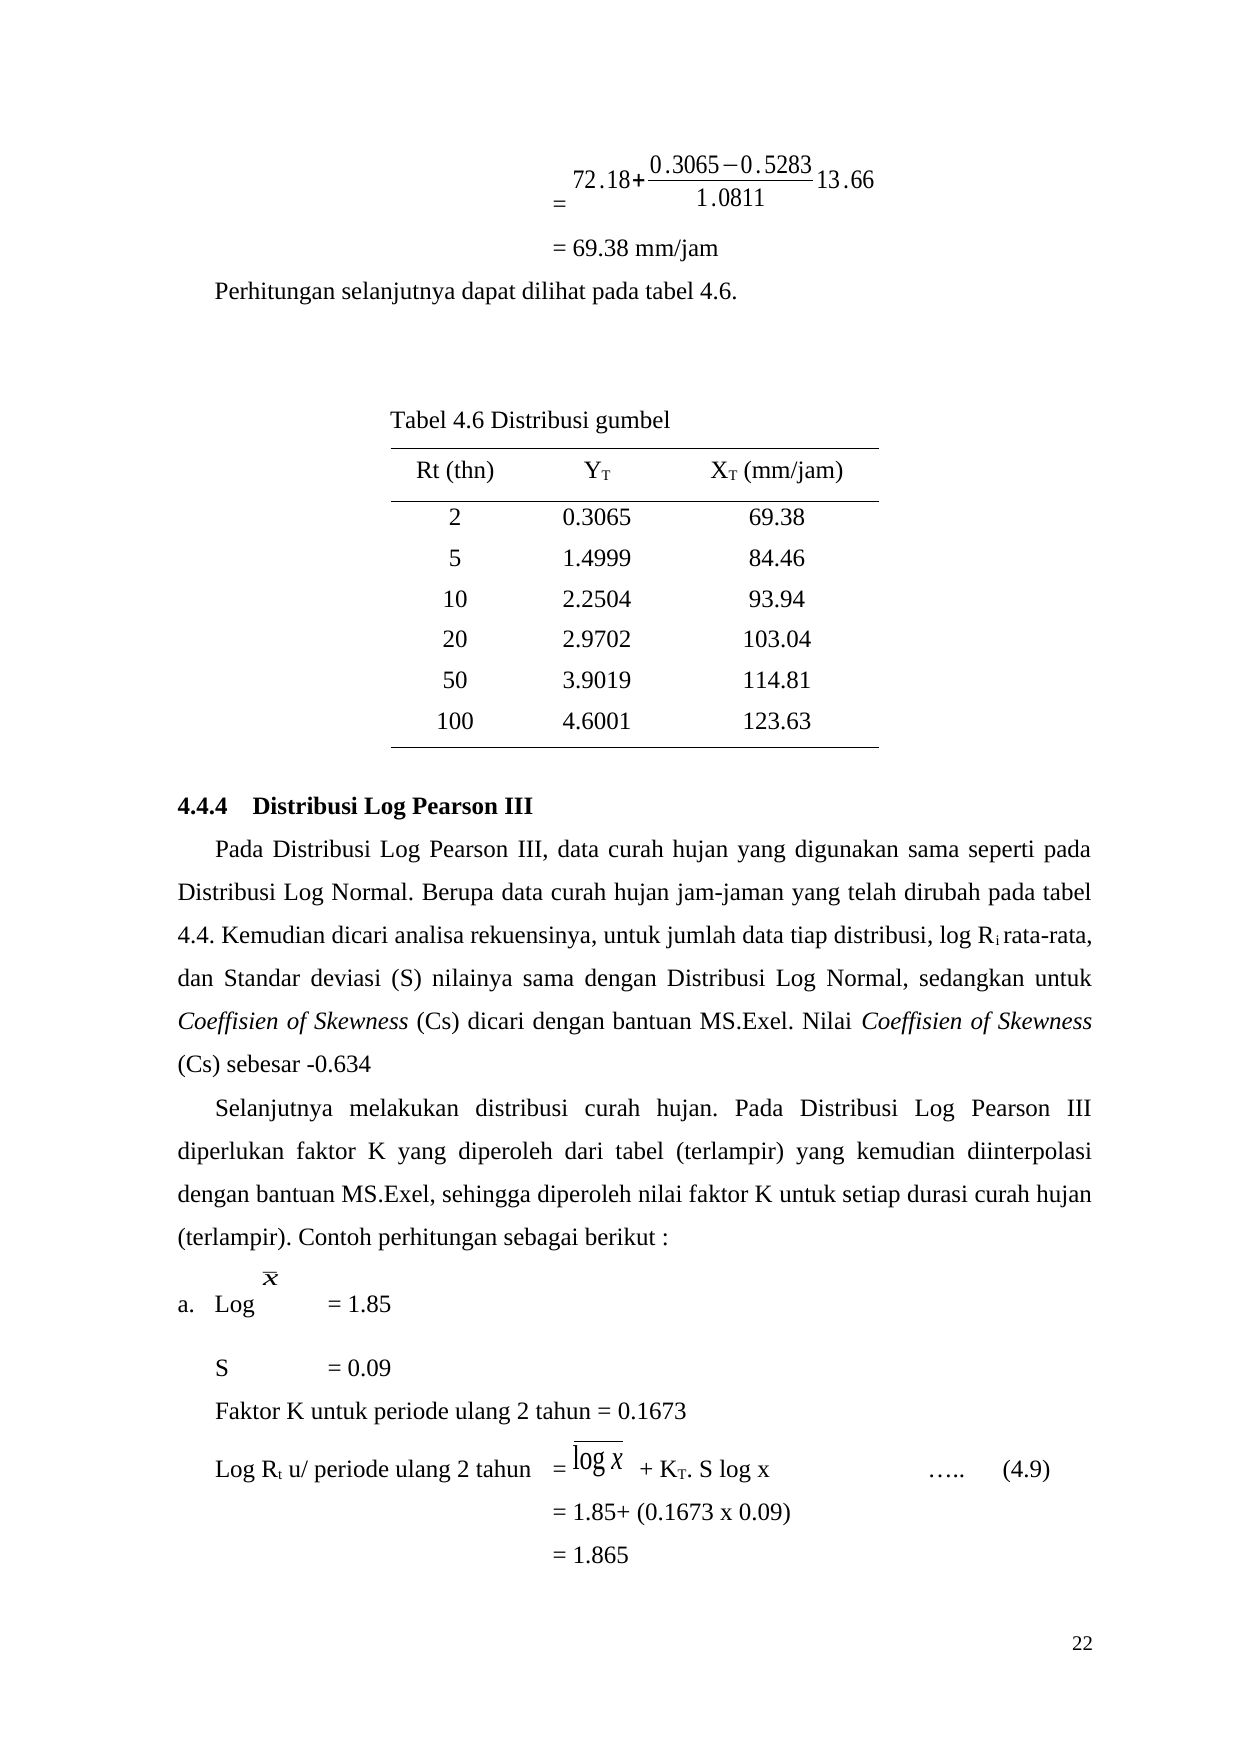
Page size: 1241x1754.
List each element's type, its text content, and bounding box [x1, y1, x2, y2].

table_header Rt (thn) [391, 449, 519, 501]
text Log Rt u/ periode ulang 2 tahun = + KT. S log x ….. (4.9) [215, 1439, 1092, 1483]
table_header YT [519, 449, 674, 501]
table_cell 3.9019 [519, 665, 674, 706]
table_cell 84.46 [674, 543, 879, 584]
table_cell 4.6001 [519, 706, 674, 747]
table_cell 69.38 [674, 502, 879, 543]
text 4.4.4 Distribusi Log Pearson III [177, 791, 1092, 819]
table_cell 50 [391, 665, 519, 706]
text = 69.38 mm/jam [214, 233, 1092, 261]
text Selanjutnya melakukan distribusi curah hujan. Pada Distribusi Log Pearson III diperlukan faktor K yang diperoleh dari tabel (terlampir) yang kemudian diinterpolasi dengan bantuan MS.Exel, sehingga diperoleh nilai faktor K untuk setiap durasi curah hujan (terlampir). Contoh perhitungan sebagai berikut : [177, 1093, 1092, 1251]
table_cell 5 [391, 543, 519, 584]
list Log = 1.85 [177, 1265, 1092, 1318]
table_cell 1.4999 [519, 543, 674, 584]
table_cell 2 [391, 502, 519, 543]
table_cell 20 [391, 625, 519, 665]
table_cell 103.04 [674, 625, 879, 665]
table_cell 114.81 [674, 665, 879, 706]
table_cell 10 [391, 584, 519, 624]
table_cell 2.9702 [519, 625, 674, 665]
text Tabel 4.6 Distribusi gumbel [207, 405, 1092, 434]
table_cell 0.3065 [519, 502, 674, 543]
text Faktor K untuk periode ulang 2 tahun = 0.1673 [215, 1396, 1092, 1425]
table_cell 93.94 [674, 584, 879, 624]
text = 1.865 [215, 1540, 1092, 1569]
table_cell 123.63 [674, 706, 879, 747]
text S = 0.09 [215, 1353, 1092, 1382]
table_cell 100 [391, 706, 519, 747]
text = [214, 150, 1092, 218]
text Pada Distribusi Log Pearson III, data curah hujan yang digunakan sama seperti pada Distribusi Log Normal. Berupa data curah hujan jam-jaman yang telah dirubah pada tabel 4.4. Kemudian dicari analisa rekuensinya, untuk jumlah data tiap distribusi, log Ri rata-rata, dan Standar deviasi (S) nilainya sama dengan Distribusi Log Normal, sedangkan untuk Coeffisien of Skewness (Cs) dicari dengan bantuan MS.Exel. Nilai Coeffisien of Skewness (Cs) sebesar -0.634 [177, 834, 1092, 1078]
text = 1.85+ (0.1673 x 0.09) [215, 1497, 1092, 1526]
table_cell 2.2504 [519, 584, 674, 624]
table_header XT (mm/jam) [674, 449, 879, 501]
text Perhitungan selanjutnya dapat dilihat pada tabel 4.6. [214, 276, 1092, 304]
